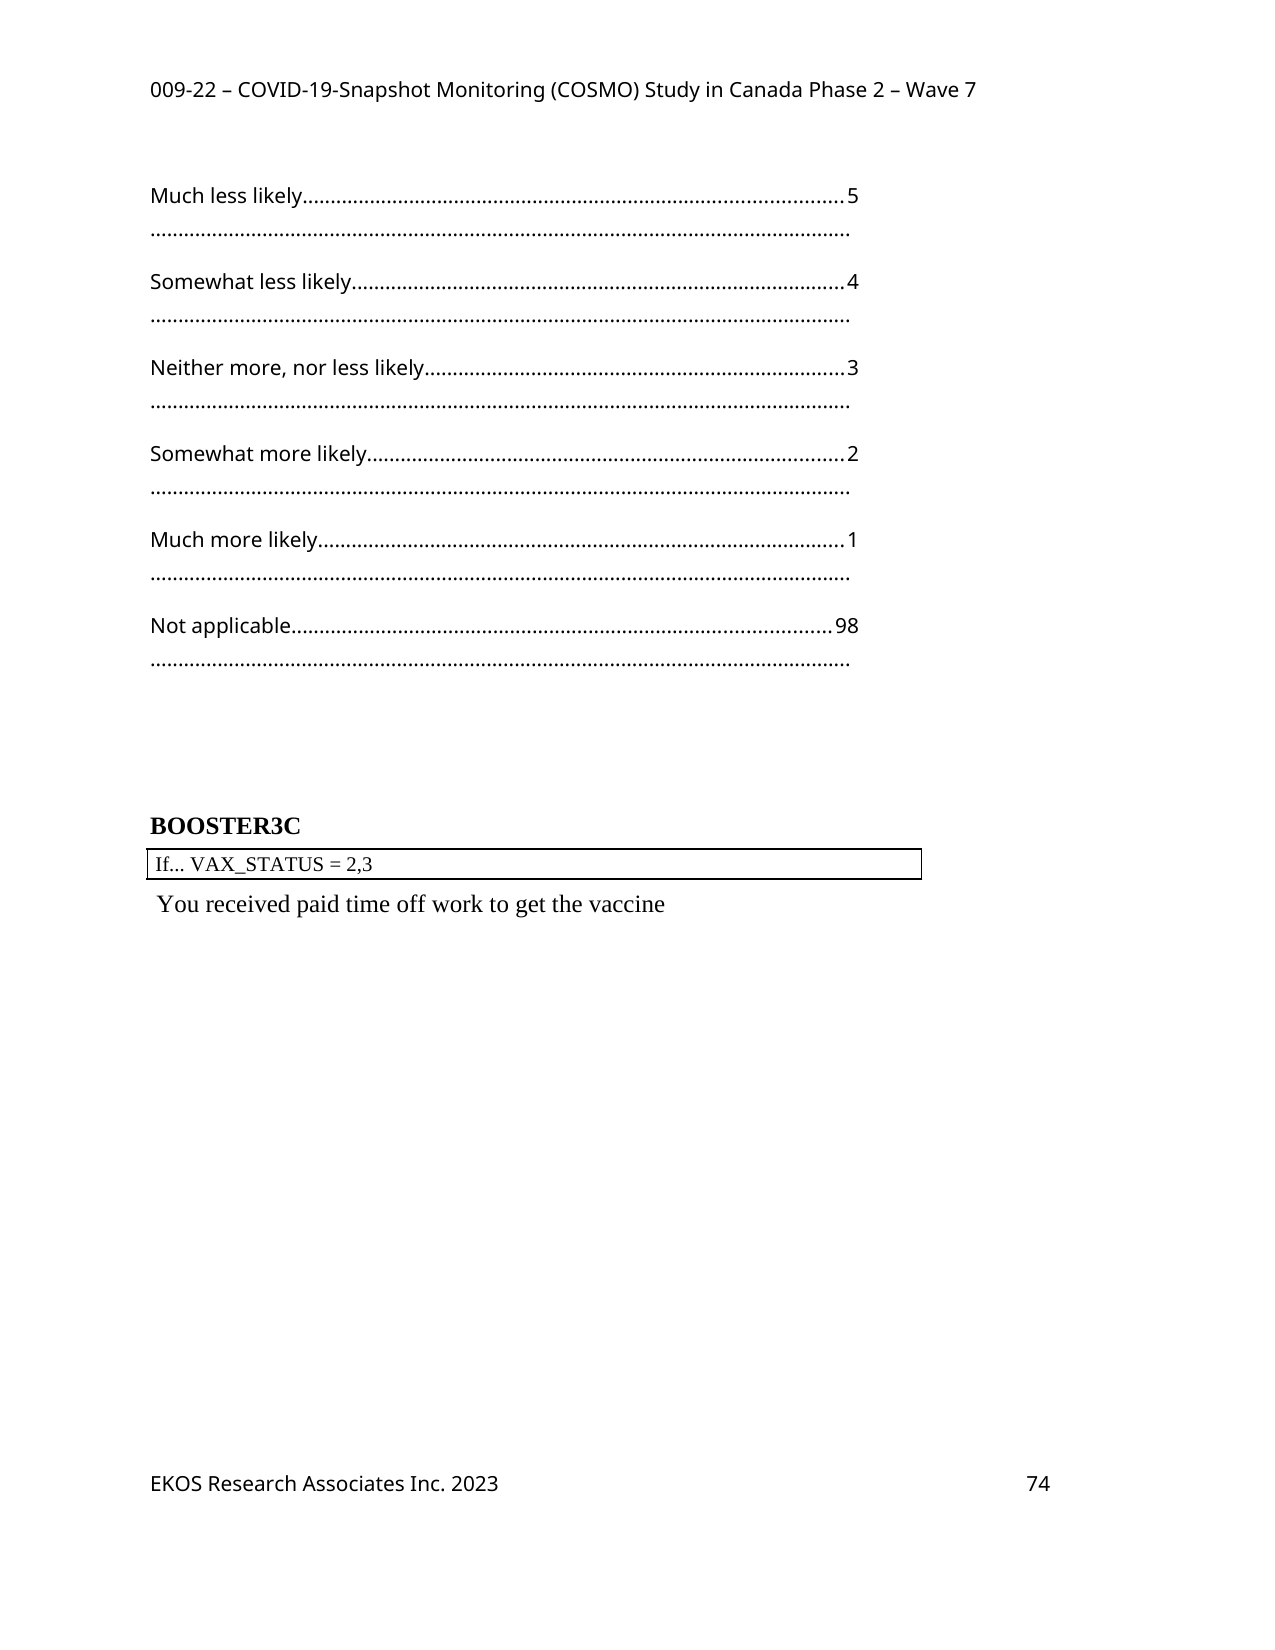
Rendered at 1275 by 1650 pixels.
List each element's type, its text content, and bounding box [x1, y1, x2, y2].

text You received paid time off work to get the vaccine [150, 889, 1125, 918]
text Much less likely 5 [150, 181, 906, 242]
text Much more likely 1 [150, 525, 906, 586]
text Neither more, nor less likely 3 [150, 353, 906, 414]
text BOOSTER3C [150, 811, 1125, 840]
text If... VAX_STATUS = 2,3 [148, 850, 921, 878]
text Somewhat less likely 4 [150, 267, 906, 328]
text Somewhat more likely 2 [150, 439, 906, 500]
text Not applicable 98 [150, 611, 906, 672]
